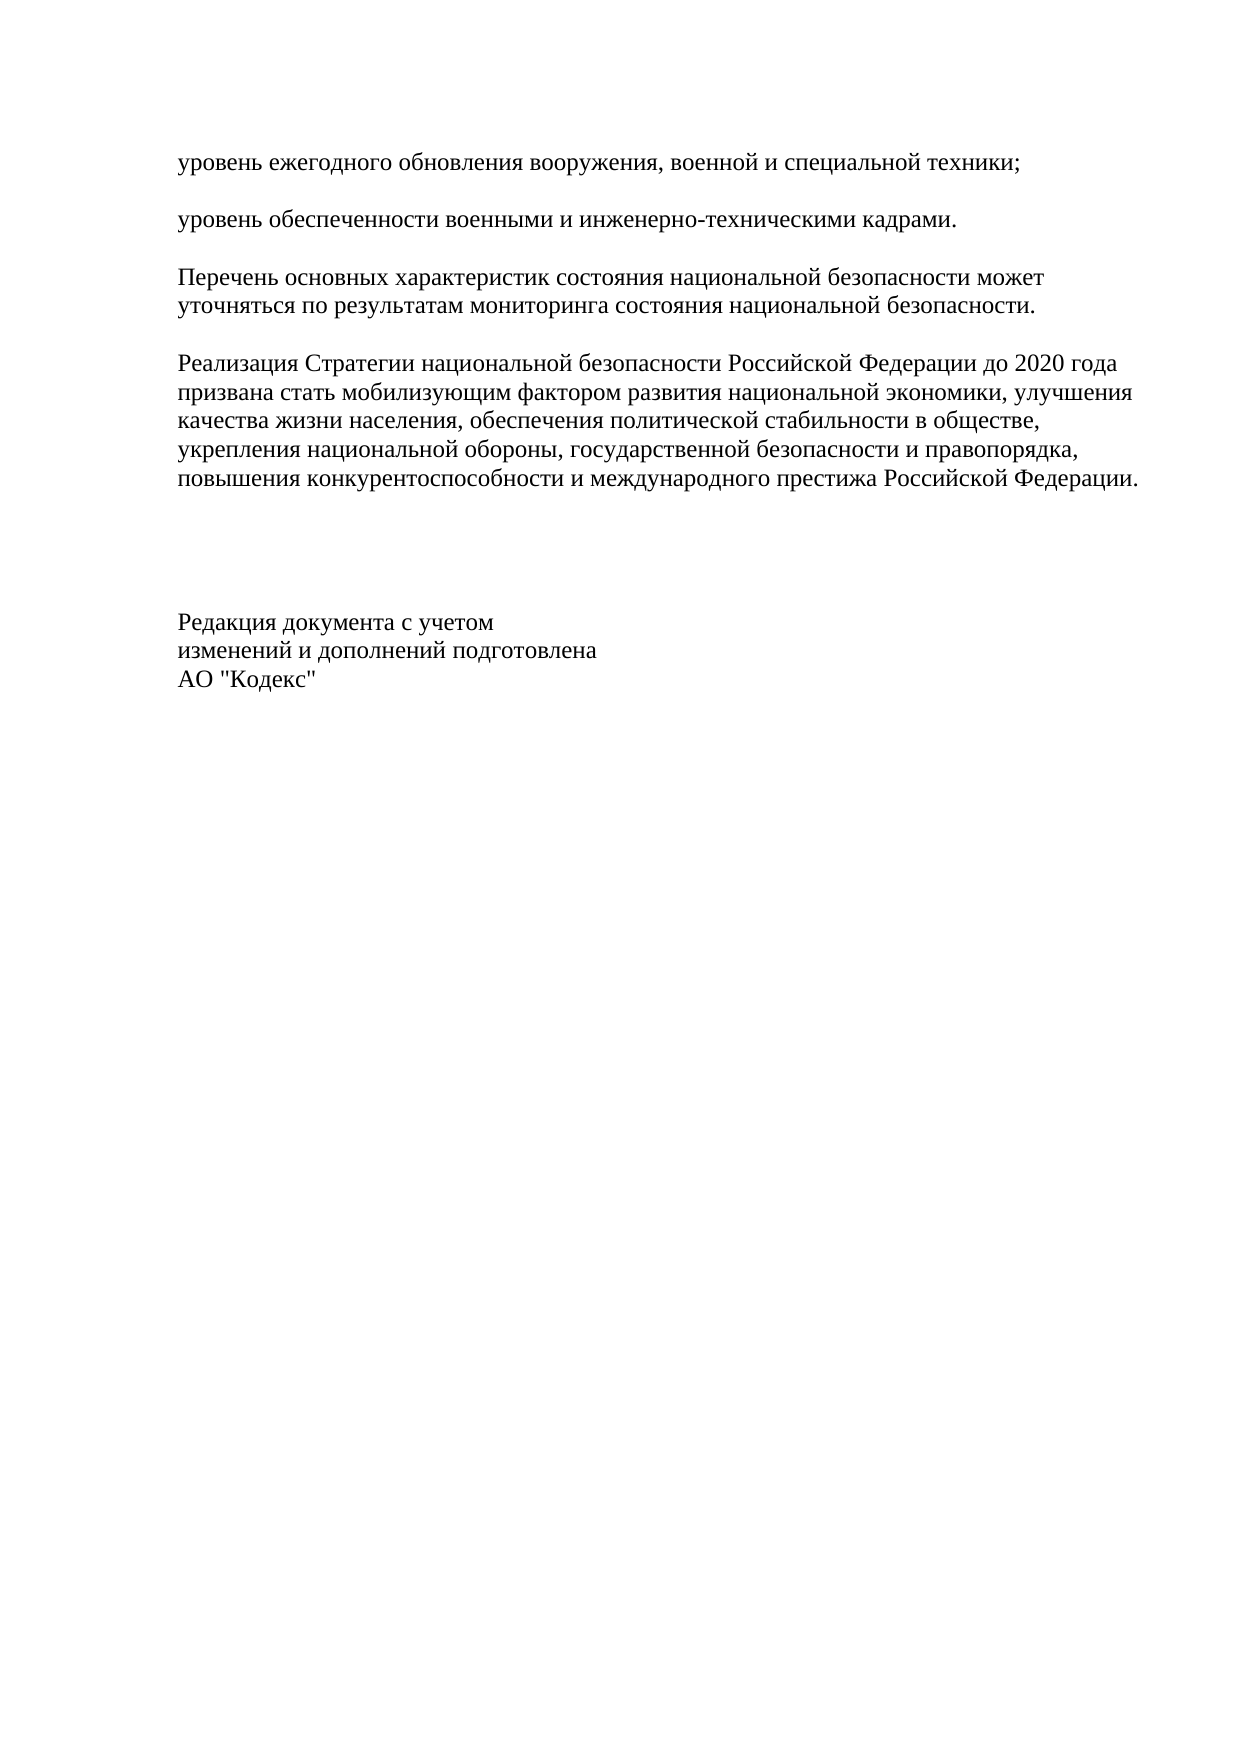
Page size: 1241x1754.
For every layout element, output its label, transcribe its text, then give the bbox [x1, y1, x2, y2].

text Редакция документа с учетом изменений и дополнений подготовлена АО "Кодекс" [177, 607, 1152, 693]
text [177, 118, 1152, 577]
